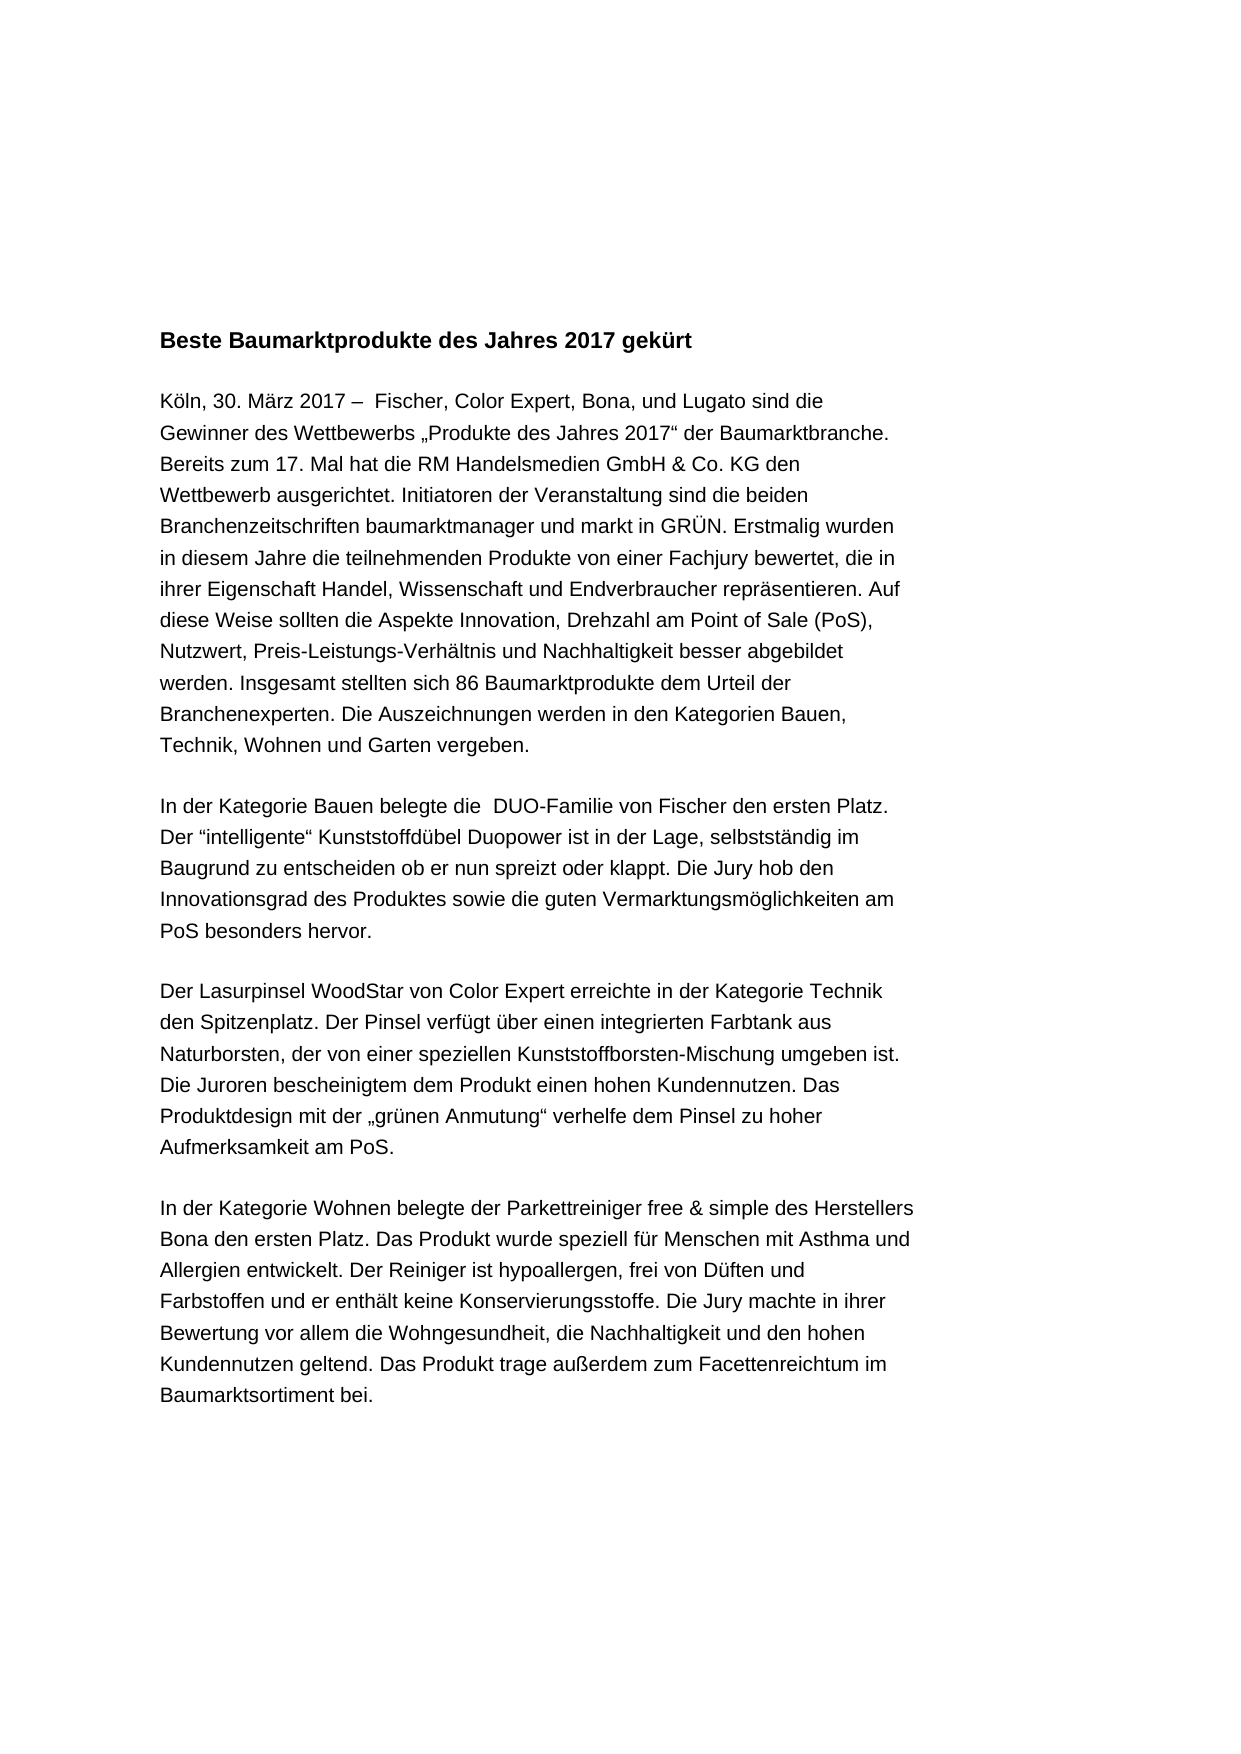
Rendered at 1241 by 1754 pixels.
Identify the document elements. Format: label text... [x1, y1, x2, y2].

text In der Kategorie Bauen belegte die DUO-Familie von Fischer den ersten Platz. Der “intelligente“ Kunststoffdübel Duopower ist in der Lage, selbstständig im Baugrund zu entscheiden ob er nun spreizt oder klappt. Die Jury hob den Innovationsgrad des Produktes sowie die guten Vermarktungsmöglichkeiten am PoS besonders hervor. [159, 788, 915, 944]
text Der Lasurpinsel WoodStar von Color Expert erreichte in der Kategorie Technik den Spitzenplatz. Der Pinsel verfügt über einen integrierten Farbtank aus Naturborsten, der von einer speziellen Kunststoffborsten-Mischung umgeben ist. Die Juroren bescheinigtem dem Produkt einen hohen Kundennutzen. Das Produktdesign mit der „grünen Anmutung“ verhelfe dem Pinsel zu hoher Aufmerksamkeit am PoS. [159, 973, 915, 1161]
text Beste Baumarktprodukte des Jahres 2017 gekürt [159, 323, 915, 355]
text In der Kategorie Wohnen belegte der Parkettreiniger free & simple des Herstellers Bona den ersten Platz. Das Produkt wurde speziell für Menschen mit Asthma und Allergien entwickelt. Der Reiniger ist hypoallergen, frei von Düften und Farbstoffen und er enthält keine Konservierungsstoffe. Die Jury machte in ihrer Bewertung vor allem die Wohngesundheit, die Nachhaltigkeit und den hohen Kundennutzen geltend. Das Produkt trage außerdem zum Facettenreichtum im Baumarktsortiment bei. [159, 1190, 915, 1409]
text Köln, 30. März 2017 – Fischer, Color Expert, Bona, und Lugato sind die Gewinner des Wettbewerbs „Produkte des Jahres 2017“ der Baumarktbranche. Bereits zum 17. Mal hat die RM Handelsmedien GmbH & Co. KG den Wettbewerb ausgerichtet. Initiatoren der Veranstaltung sind die beiden Branchenzeitschriften baumarktmanager und markt in GRÜN. Erstmalig wurden in diesem Jahre die teilnehmenden Produkte von einer Fachjury bewertet, die in ihrer Eigenschaft Handel, Wissenschaft und Endverbraucher repräsentieren. Auf diese Weise sollten die Aspekte Innovation, Drehzahl am Point of Sale (PoS), Nutzwert, Preis-Leistungs-Verhältnis und Nachhaltigkeit besser abgebildet werden. Insgesamt stellten sich 86 Baumarktprodukte dem Urteil der Branchenexperten. Die Auszeichnungen werden in den Kategorien Bauen, Technik, Wohnen und Garten vergeben. [159, 384, 915, 759]
